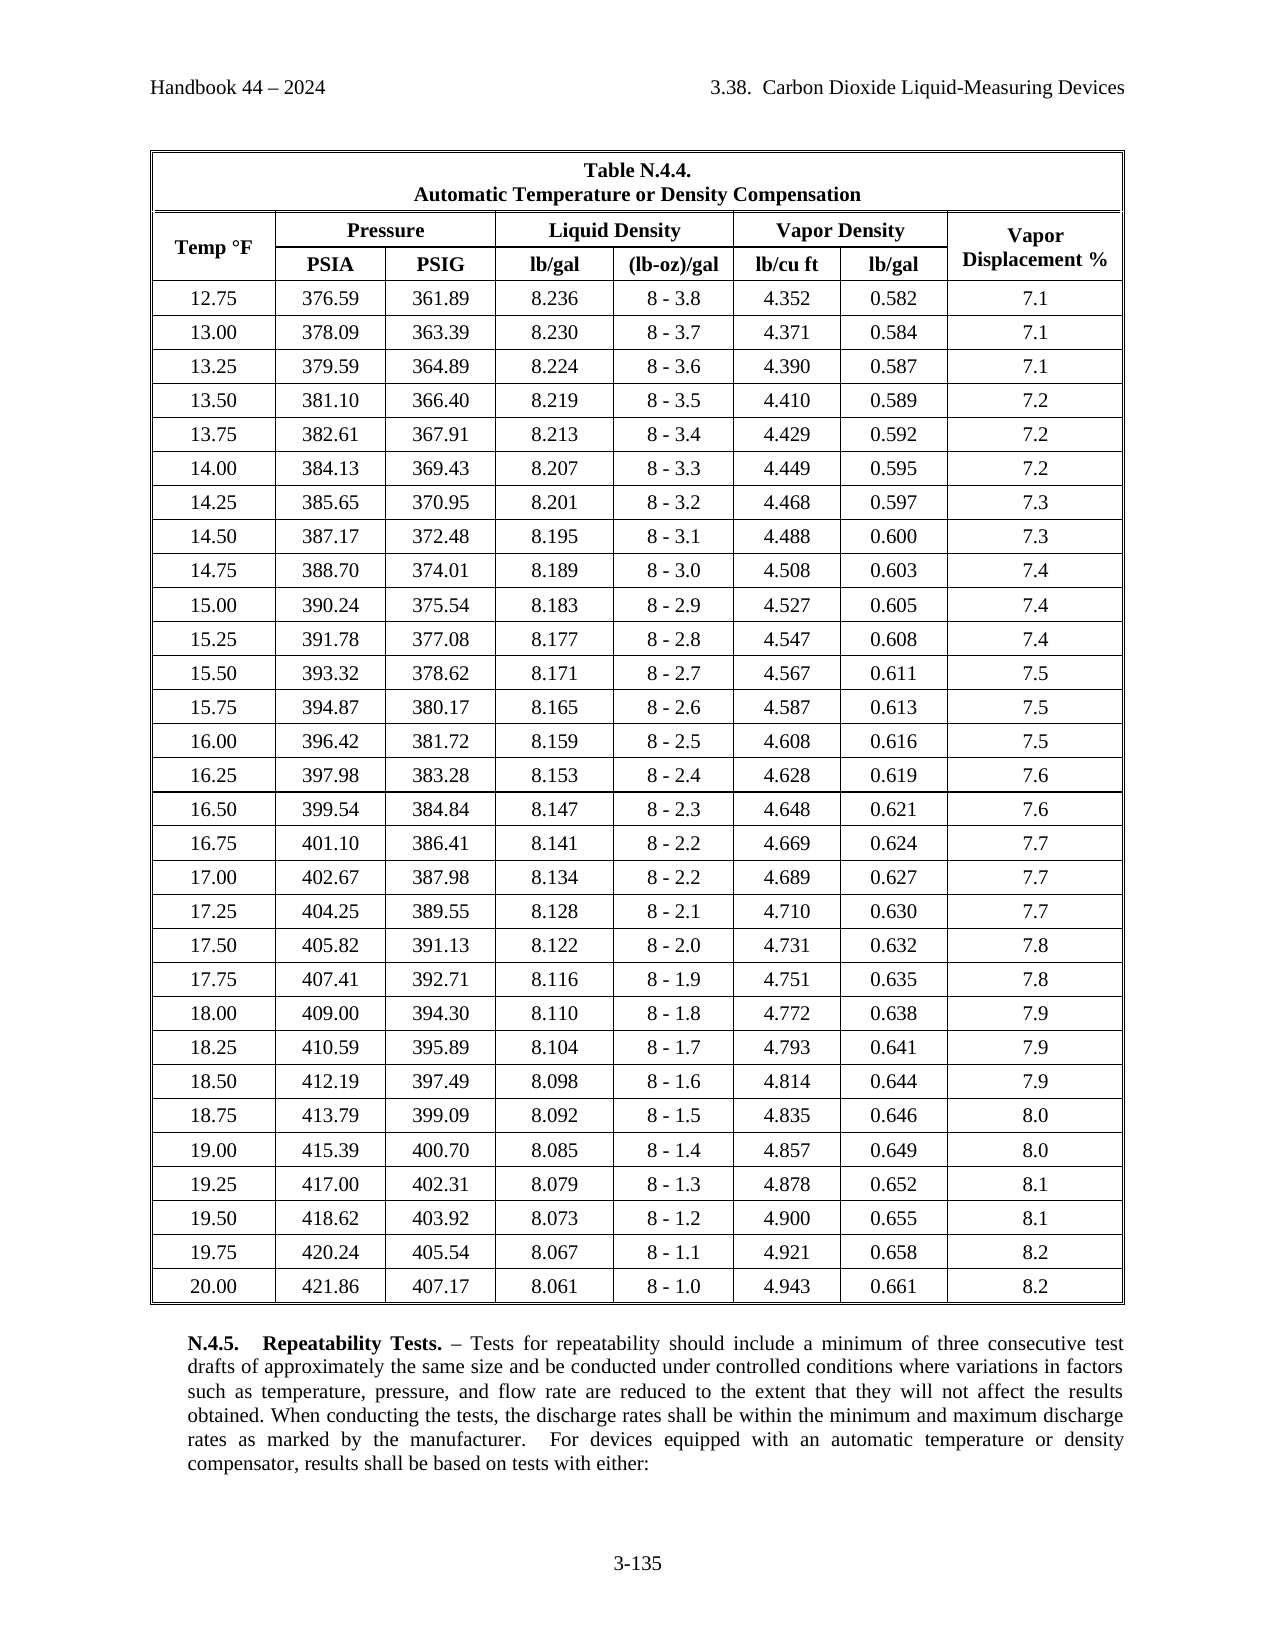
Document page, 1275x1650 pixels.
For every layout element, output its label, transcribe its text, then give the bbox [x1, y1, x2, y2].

table_cell 370.95 [386, 486, 495, 519]
table_cell 8.236 [496, 281, 613, 314]
table_cell 0.658 [841, 1235, 947, 1268]
table_cell 8 - 3.3 [614, 452, 733, 485]
table_cell 17.00 [153, 861, 275, 893]
table_cell 4.547 [734, 622, 840, 655]
table_cell 8.128 [496, 895, 613, 928]
table_cell 8.183 [496, 588, 613, 621]
table_cell 8 - 2.1 [614, 895, 733, 928]
table_cell 4.449 [734, 452, 840, 485]
table_cell 0.589 [841, 384, 947, 417]
table_cell 409.00 [276, 997, 385, 1030]
table_cell 4.878 [734, 1167, 840, 1200]
table_cell 4.508 [734, 554, 840, 587]
table_cell 8 - 1.6 [614, 1065, 733, 1098]
table_cell 7.2 [948, 418, 1122, 451]
table_cell 413.79 [276, 1099, 385, 1132]
table_cell 4.669 [734, 826, 840, 859]
table_cell 4.921 [734, 1235, 840, 1268]
table_cell 378.62 [386, 656, 495, 689]
table_cell 388.70 [276, 554, 385, 587]
table_cell 8 - 3.4 [614, 418, 733, 451]
table_cell 8.098 [496, 1065, 613, 1098]
table_cell 8.141 [496, 826, 613, 859]
table_cell 0.649 [841, 1133, 947, 1166]
table_cell 19.75 [153, 1235, 275, 1268]
table_cell 383.28 [386, 758, 495, 791]
table_cell 0.661 [841, 1269, 947, 1302]
table_cell 4.772 [734, 997, 840, 1030]
table_cell 0.603 [841, 554, 947, 587]
table_cell 4.488 [734, 520, 840, 553]
table_cell 8.171 [496, 656, 613, 689]
table_cell 4.390 [734, 350, 840, 383]
table_cell 4.608 [734, 724, 840, 757]
table_cell 7.3 [948, 486, 1122, 519]
table_cell 15.25 [153, 622, 275, 655]
table_cell 397.49 [386, 1065, 495, 1098]
table_cell 4.731 [734, 929, 840, 962]
table_cell 421.86 [276, 1269, 385, 1302]
table_cell 0.582 [841, 281, 947, 314]
table_cell 4.689 [734, 861, 840, 893]
table_cell 387.17 [276, 520, 385, 553]
table_cell 376.59 [276, 281, 385, 314]
table_cell 4.587 [734, 690, 840, 723]
table_cell 0.646 [841, 1099, 947, 1132]
table_cell 4.835 [734, 1099, 840, 1132]
table_cell 7.5 [948, 690, 1122, 723]
table_cell 0.621 [841, 793, 947, 825]
table_cell 389.55 [386, 895, 495, 928]
table_header Table N.4.4. Automatic Temperature or Density Compensation [153, 153, 1122, 210]
table_cell 8 - 2.5 [614, 724, 733, 757]
table_cell 0.644 [841, 1065, 947, 1098]
table_cell 7.4 [948, 588, 1122, 621]
table_cell 8.092 [496, 1099, 613, 1132]
table_cell 12.75 [153, 281, 275, 314]
table_cell 393.32 [276, 656, 385, 689]
table_cell 410.59 [276, 1031, 385, 1064]
table_cell 375.54 [386, 588, 495, 621]
table_cell 8 - 1.4 [614, 1133, 733, 1166]
table_cell 369.43 [386, 452, 495, 485]
table_cell 4.352 [734, 281, 840, 314]
table_cell 8.122 [496, 929, 613, 962]
table_cell 380.17 [386, 690, 495, 723]
table_cell 382.61 [276, 418, 385, 451]
table_cell 8 - 1.3 [614, 1167, 733, 1200]
table_cell 16.50 [153, 793, 275, 825]
table_cell 16.00 [153, 724, 275, 757]
table_cell 7.5 [948, 724, 1122, 757]
table_cell 8 - 3.5 [614, 384, 733, 417]
table_cell 7.1 [948, 316, 1122, 348]
table_cell 8.195 [496, 520, 613, 553]
table_cell 7.7 [948, 895, 1122, 928]
table_cell 404.25 [276, 895, 385, 928]
table_cell 364.89 [386, 350, 495, 383]
table_cell 8 - 2.9 [614, 588, 733, 621]
table_cell 0.619 [841, 758, 947, 791]
table_cell 363.39 [386, 316, 495, 348]
table_cell 8 - 2.8 [614, 622, 733, 655]
table_cell 0.632 [841, 929, 947, 962]
table_cell 4.710 [734, 895, 840, 928]
table_cell 4.527 [734, 588, 840, 621]
table_cell 0.638 [841, 997, 947, 1030]
table_cell 4.900 [734, 1201, 840, 1234]
table_cell 8.224 [496, 350, 613, 383]
table_cell 8 - 3.6 [614, 350, 733, 383]
table_cell 8 - 2.4 [614, 758, 733, 791]
table_cell 15.75 [153, 690, 275, 723]
table_cell 4.468 [734, 486, 840, 519]
table_cell 18.50 [153, 1065, 275, 1098]
table_cell 7.2 [948, 384, 1122, 417]
table_cell 7.3 [948, 520, 1122, 553]
table_cell 18.25 [153, 1031, 275, 1064]
table_cell 399.09 [386, 1099, 495, 1132]
table_cell 8 - 3.1 [614, 520, 733, 553]
table_cell 397.98 [276, 758, 385, 791]
table_cell 8 - 2.3 [614, 793, 733, 825]
table_cell 8.219 [496, 384, 613, 417]
table_cell 391.78 [276, 622, 385, 655]
table_cell 387.98 [386, 861, 495, 893]
table_cell 16.25 [153, 758, 275, 791]
table_cell 0.584 [841, 316, 947, 348]
table_cell 7.9 [948, 997, 1122, 1030]
table_cell 8.189 [496, 554, 613, 587]
table_cell 412.19 [276, 1065, 385, 1098]
table_cell 0.611 [841, 656, 947, 689]
table_cell 19.00 [153, 1133, 275, 1166]
table_cell 407.41 [276, 963, 385, 996]
table_cell 407.17 [386, 1269, 495, 1302]
table_cell 4.793 [734, 1031, 840, 1064]
table_cell 14.00 [153, 452, 275, 485]
table_cell 18.00 [153, 997, 275, 1030]
table_cell 0.597 [841, 486, 947, 519]
table_cell 8 - 2.6 [614, 690, 733, 723]
table_cell 8.085 [496, 1133, 613, 1166]
table_cell 7.4 [948, 622, 1122, 655]
table_cell 15.00 [153, 588, 275, 621]
table_cell 420.24 [276, 1235, 385, 1268]
table_cell 8 - 1.0 [614, 1269, 733, 1302]
table_cell 8 - 1.9 [614, 963, 733, 996]
table_cell 415.39 [276, 1133, 385, 1166]
table_cell Temp °F [151, 210, 275, 280]
table_cell lb/cu ft [734, 248, 840, 280]
table_cell 361.89 [386, 281, 495, 314]
table_cell 399.54 [276, 793, 385, 825]
table_cell 8 - 2.2 [614, 826, 733, 859]
table_cell 0.608 [841, 622, 947, 655]
table_cell 8.159 [496, 724, 613, 757]
table_cell 390.24 [276, 588, 385, 621]
table_cell 405.82 [276, 929, 385, 962]
table_cell 0.627 [841, 861, 947, 893]
table_cell 8 - 1.7 [614, 1031, 733, 1064]
table_cell 8.230 [496, 316, 613, 348]
table_cell 13.75 [153, 418, 275, 451]
table_cell 0.630 [841, 895, 947, 928]
table_cell 7.6 [948, 793, 1122, 825]
table_cell 7.2 [948, 452, 1122, 485]
table_cell lb/gal [841, 248, 947, 280]
table_cell 19.25 [153, 1167, 275, 1200]
table_cell 8 - 2.7 [614, 656, 733, 689]
table_cell 386.41 [386, 826, 495, 859]
table_cell 13.50 [153, 384, 275, 417]
table_cell 395.89 [386, 1031, 495, 1064]
table_cell 15.50 [153, 656, 275, 689]
table_cell 0.605 [841, 588, 947, 621]
table_cell 384.84 [386, 793, 495, 825]
table_cell 8.2 [948, 1235, 1122, 1268]
table_cell 17.25 [153, 895, 275, 928]
table_cell 403.92 [386, 1201, 495, 1234]
table_cell 7.4 [948, 554, 1122, 587]
table_cell 17.75 [153, 963, 275, 996]
table_cell 7.8 [948, 963, 1122, 996]
table_cell 8 - 1.2 [614, 1201, 733, 1234]
table_cell 4.410 [734, 384, 840, 417]
table_cell 0.652 [841, 1167, 947, 1200]
table_cell 0.613 [841, 690, 947, 723]
table_cell 7.9 [948, 1065, 1122, 1098]
table_cell 20.00 [153, 1269, 275, 1302]
table_cell 377.08 [386, 622, 495, 655]
table_cell 394.87 [276, 690, 385, 723]
table_cell 8 - 3.0 [614, 554, 733, 587]
table_cell 4.943 [734, 1269, 840, 1302]
table_cell Liquid Density [496, 213, 733, 246]
table_cell 4.371 [734, 316, 840, 348]
table_cell 7.9 [948, 1031, 1122, 1064]
table_cell 8.213 [496, 418, 613, 451]
table_cell lb/gal [496, 248, 613, 280]
table_cell 8.104 [496, 1031, 613, 1064]
table_cell 14.75 [153, 554, 275, 587]
table_cell 8.073 [496, 1201, 613, 1234]
table_cell 14.25 [153, 486, 275, 519]
table_cell 4.814 [734, 1065, 840, 1098]
table_cell 8 - 1.5 [614, 1099, 733, 1132]
table_cell 8.116 [496, 963, 613, 996]
table_cell 418.62 [276, 1201, 385, 1234]
table_cell 0.616 [841, 724, 947, 757]
table_cell 8.1 [948, 1201, 1122, 1234]
table_cell 8.147 [496, 793, 613, 825]
table_cell 8 - 3.8 [614, 281, 733, 314]
table_cell 4.567 [734, 656, 840, 689]
table_cell 379.59 [276, 350, 385, 383]
table_cell 381.10 [276, 384, 385, 417]
table_cell 4.857 [734, 1133, 840, 1166]
table_cell 384.13 [276, 452, 385, 485]
table_cell 8 - 2.0 [614, 929, 733, 962]
table_cell 7.6 [948, 758, 1122, 791]
table_cell 13.25 [153, 350, 275, 383]
table_cell 402.67 [276, 861, 385, 893]
table_cell 392.71 [386, 963, 495, 996]
table_cell 17.50 [153, 929, 275, 962]
table_cell PSIG [386, 248, 495, 280]
table_cell 4.751 [734, 963, 840, 996]
table_cell 7.7 [948, 861, 1122, 893]
table_cell 378.09 [276, 316, 385, 348]
table_cell 8.153 [496, 758, 613, 791]
table_cell 8.2 [948, 1269, 1122, 1302]
table_cell 8.177 [496, 622, 613, 655]
table_cell 367.91 [386, 418, 495, 451]
table_cell 8.061 [496, 1269, 613, 1302]
table_cell 381.72 [386, 724, 495, 757]
table_cell 8.0 [948, 1099, 1122, 1132]
table_cell 401.10 [276, 826, 385, 859]
table_cell 7.5 [948, 656, 1122, 689]
table_cell 8.207 [496, 452, 613, 485]
table_cell 8 - 1.8 [614, 997, 733, 1030]
table_cell 396.42 [276, 724, 385, 757]
table_cell 374.01 [386, 554, 495, 587]
table_cell 394.30 [386, 997, 495, 1030]
table_cell 0.635 [841, 963, 947, 996]
table_cell 14.50 [153, 520, 275, 553]
table_cell 400.70 [386, 1133, 495, 1166]
table_cell 8 - 1.1 [614, 1235, 733, 1268]
table_cell 13.00 [153, 316, 275, 348]
table_cell 8.165 [496, 690, 613, 723]
table_cell 0.624 [841, 826, 947, 859]
table_cell Vapor Displacement % [948, 210, 1123, 280]
table_cell PSIA [276, 248, 385, 280]
table_cell 19.50 [153, 1201, 275, 1234]
table_cell 8.134 [496, 861, 613, 893]
table_cell 18.75 [153, 1099, 275, 1132]
table_cell 0.641 [841, 1031, 947, 1064]
table_cell 8 - 3.2 [614, 486, 733, 519]
table_cell 7.8 [948, 929, 1122, 962]
table_cell 0.592 [841, 418, 947, 451]
table_cell 8.110 [496, 997, 613, 1030]
table_cell 0.600 [841, 520, 947, 553]
table_cell 16.75 [153, 826, 275, 859]
text N.4.5. Repeatability Tests. – Tests for repeatability should include a minimum of three consecutive test drafts of approximately the same size and be conducted under controlled conditions where variations in factors such as temperature, pressure, and flow rate are reduced to the extent that they will not affect the results obtained. When conducting the tests, the discharge rates shall be within the minimum and maximum discharge rates as marked by the manufacturer. For devices equipped with an automatic temperature or density compensator, results shall be based on tests with either: [187, 1330, 1125, 1475]
table_cell 385.65 [276, 486, 385, 519]
table_cell 4.648 [734, 793, 840, 825]
table_cell 8.1 [948, 1167, 1122, 1200]
table_cell (lb-oz)/gal [614, 248, 733, 280]
table_cell 0.587 [841, 350, 947, 383]
table_cell 372.48 [386, 520, 495, 553]
table_cell 0.595 [841, 452, 947, 485]
table_cell 8.201 [496, 486, 613, 519]
table_cell 366.40 [386, 384, 495, 417]
table_cell 8.067 [496, 1235, 613, 1268]
table_cell 4.628 [734, 758, 840, 791]
table_cell 391.13 [386, 929, 495, 962]
table_cell Vapor Density [734, 213, 947, 246]
table_cell 8 - 3.7 [614, 316, 733, 348]
table_cell 417.00 [276, 1167, 385, 1200]
table_cell 7.1 [948, 281, 1122, 314]
table_cell 0.655 [841, 1201, 947, 1234]
table_cell 4.429 [734, 418, 840, 451]
table_cell Pressure [276, 213, 495, 246]
table_cell 7.1 [948, 350, 1122, 383]
table_cell 405.54 [386, 1235, 495, 1268]
table_cell 8.079 [496, 1167, 613, 1200]
table_cell 7.7 [948, 826, 1122, 859]
table_cell 8.0 [948, 1133, 1122, 1166]
table_cell 8 - 2.2 [614, 861, 733, 893]
table_cell 402.31 [386, 1167, 495, 1200]
